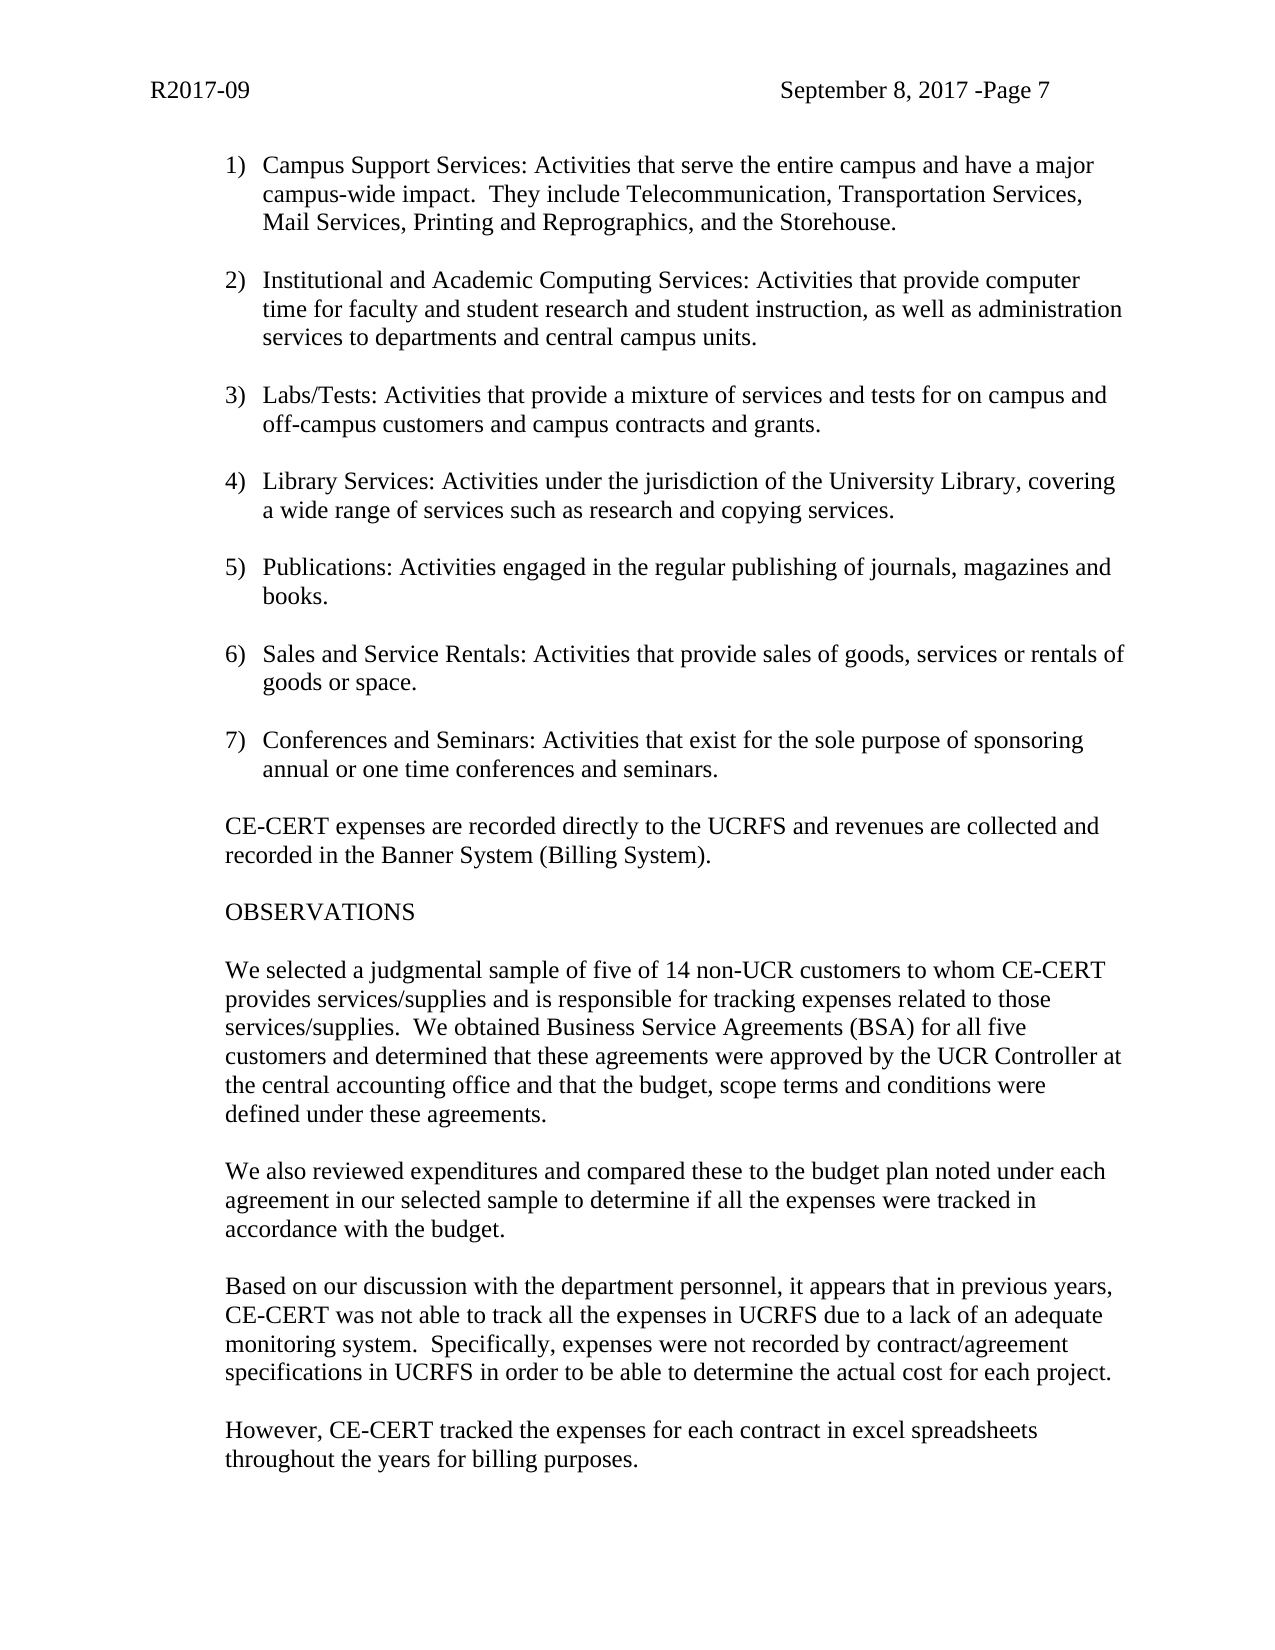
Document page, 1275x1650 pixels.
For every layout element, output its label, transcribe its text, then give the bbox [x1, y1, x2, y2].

text Based on our discussion with the department personnel, it appears that in previous years, CE-CERT was not able to track all the expenses in UCRFS due to a lack of an adequate monitoring system. Specifically, expenses were not recorded by contract/agreement specifications in UCRFS in order to be able to determine the actual cost for each project. [225, 1271, 1125, 1386]
text However, CE-CERT tracked the expenses for each contract in excel spreadsheets throughout the years for billing purposes. [225, 1415, 1125, 1472]
list Publications: Activities engaged in the regular publishing of journals, magazines and books. [225, 552, 1125, 610]
text OBSERVATIONS [150, 897, 1125, 926]
list Sales and Service Rentals: Activities that provide sales of goods, services or rentals of goods or space. [225, 639, 1125, 696]
text CE-CERT expenses are recorded directly to the UCRFS and revenues are collected and recorded in the Banner System (Billing System). [225, 811, 1125, 869]
list Labs/Tests: Activities that provide a mixture of services and tests for on campus and off-campus customers and campus contracts and grants. [225, 380, 1125, 437]
list Conferences and Seminars: Activities that exist for the sole purpose of sponsoring annual or one time conferences and seminars. [225, 725, 1125, 782]
text We also reviewed expenditures and compared these to the budget plan noted under each agreement in our selected sample to determine if all the expenses were tracked in accordance with the budget. [225, 1156, 1125, 1242]
list Campus Support Services: Activities that serve the entire campus and have a major campus-wide impact. They include Telecommunication, Transportation Services, Mail Services, Printing and Reprographics, and the Storehouse. [225, 150, 1125, 236]
text We selected a judgmental sample of five of 14 non-UCR customers to whom CE-CERT provides services/supplies and is responsible for tracking expenses related to those services/supplies. We obtained Business Service Agreements (BSA) for all five customers and determined that these agreements were approved by the UCR Controller at the central accounting office and that the budget, scope terms and conditions were defined under these agreements. [225, 955, 1125, 1127]
list Library Services: Activities under the jurisdiction of the University Library, covering a wide range of services such as research and copying services. [225, 466, 1125, 524]
list Institutional and Academic Computing Services: Activities that provide computer time for faculty and student research and student instruction, as well as administration services to departments and central campus units. [225, 265, 1125, 351]
